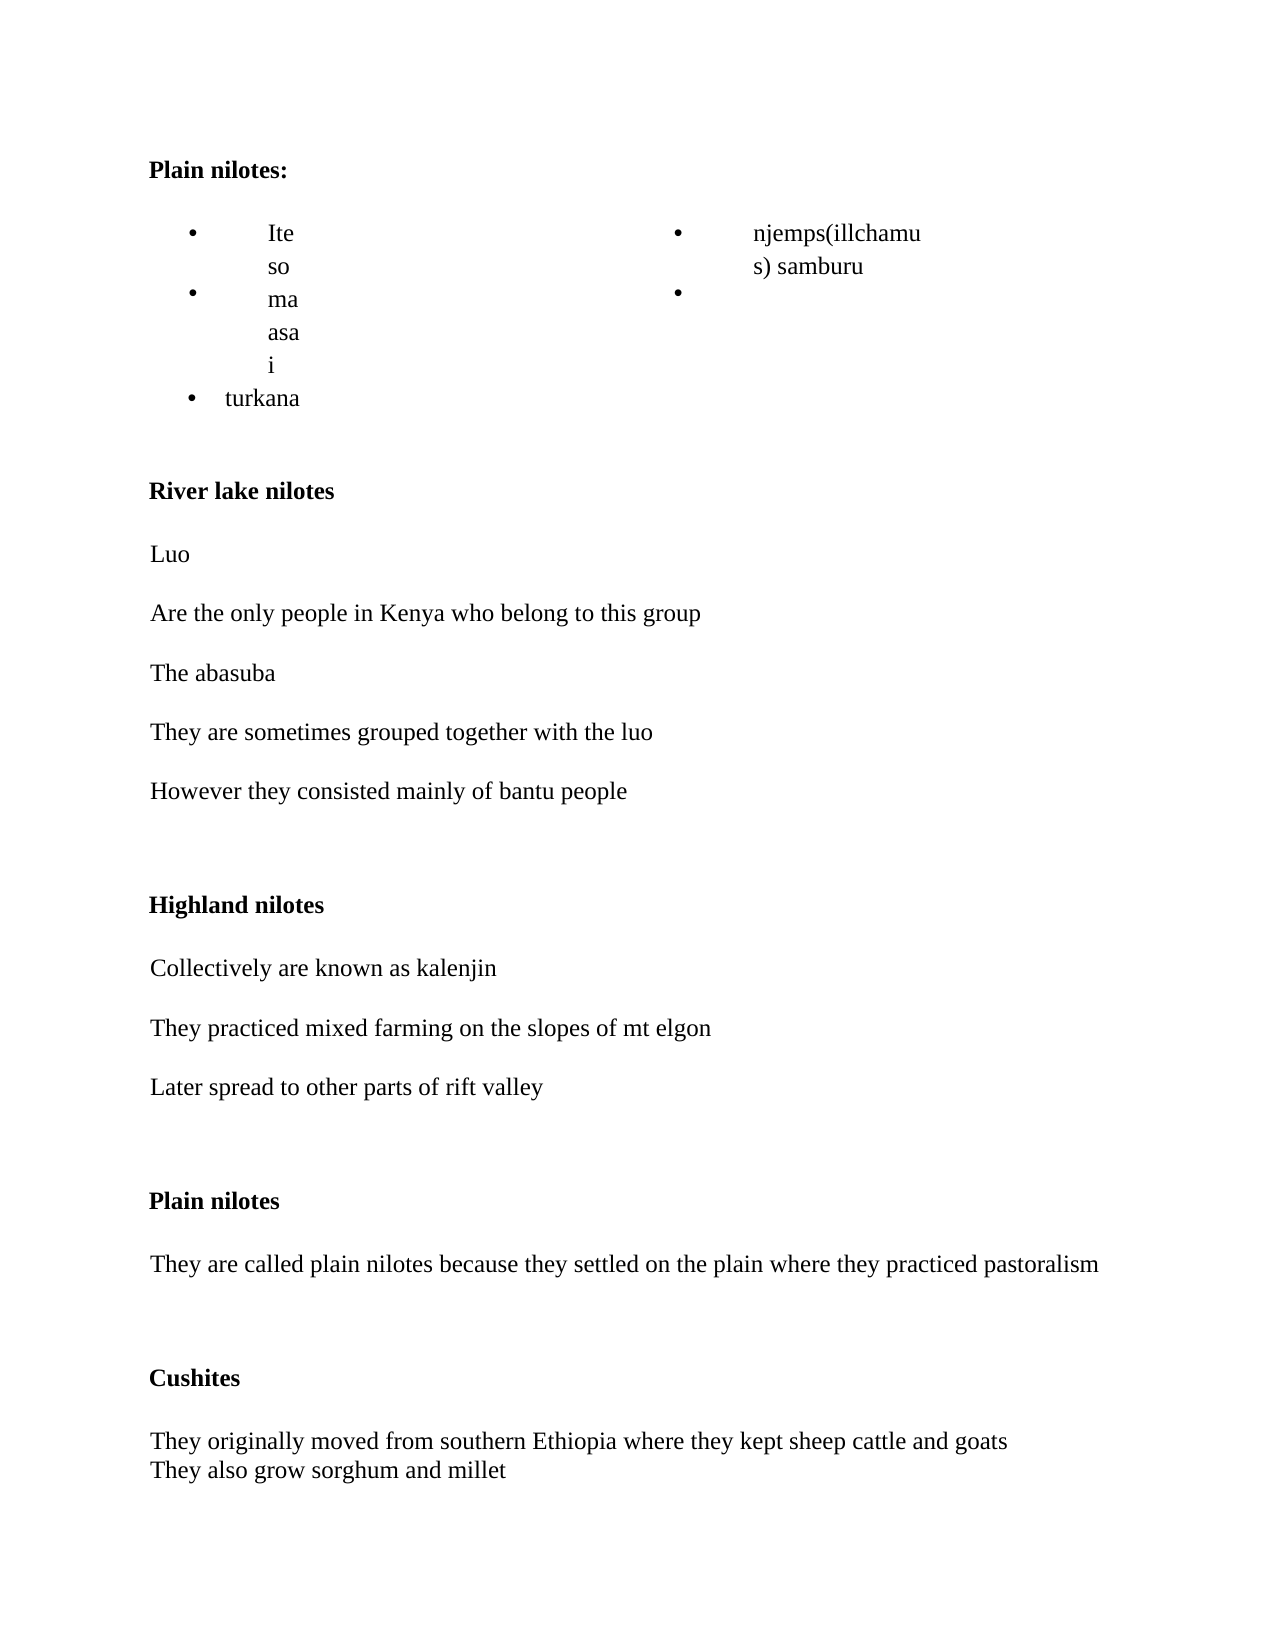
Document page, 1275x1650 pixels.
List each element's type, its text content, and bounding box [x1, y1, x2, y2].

text They are sometimes grouped together with the luo [150, 717, 1123, 746]
list turkana [187, 383, 1123, 412]
text Plain nilotes [148, 1186, 1125, 1215]
table_header [188, 218, 268, 383]
text Luo [150, 539, 1123, 568]
text The abasuba [150, 658, 1123, 686]
text They are called plain nilotes because they settled on the plain where they practiced pastoralism [150, 1249, 1123, 1278]
table_header [673, 218, 753, 383]
text They practiced mixed farming on the slopes of mt elgon [150, 1013, 1123, 1041]
table_header Iteso maasai [268, 218, 673, 383]
text Later spread to other parts of rift valley [150, 1072, 1123, 1101]
text Highland nilotes [148, 890, 1125, 919]
text Are the only people in Kenya who belong to this group [150, 598, 1123, 627]
text They also grow sorghum and millet [150, 1455, 1123, 1484]
text However they consisted mainly of bantu people [150, 776, 1123, 805]
text They originally moved from southern Ethiopia where they kept sheep cattle and goats [150, 1426, 1123, 1454]
table_header njemps(illchamus) samburu [753, 218, 936, 383]
text Collectively are known as kalenjin [150, 953, 1123, 982]
text River lake nilotes [148, 476, 1125, 505]
text Cushites [148, 1363, 1125, 1392]
text Plain nilotes: [148, 155, 1125, 183]
